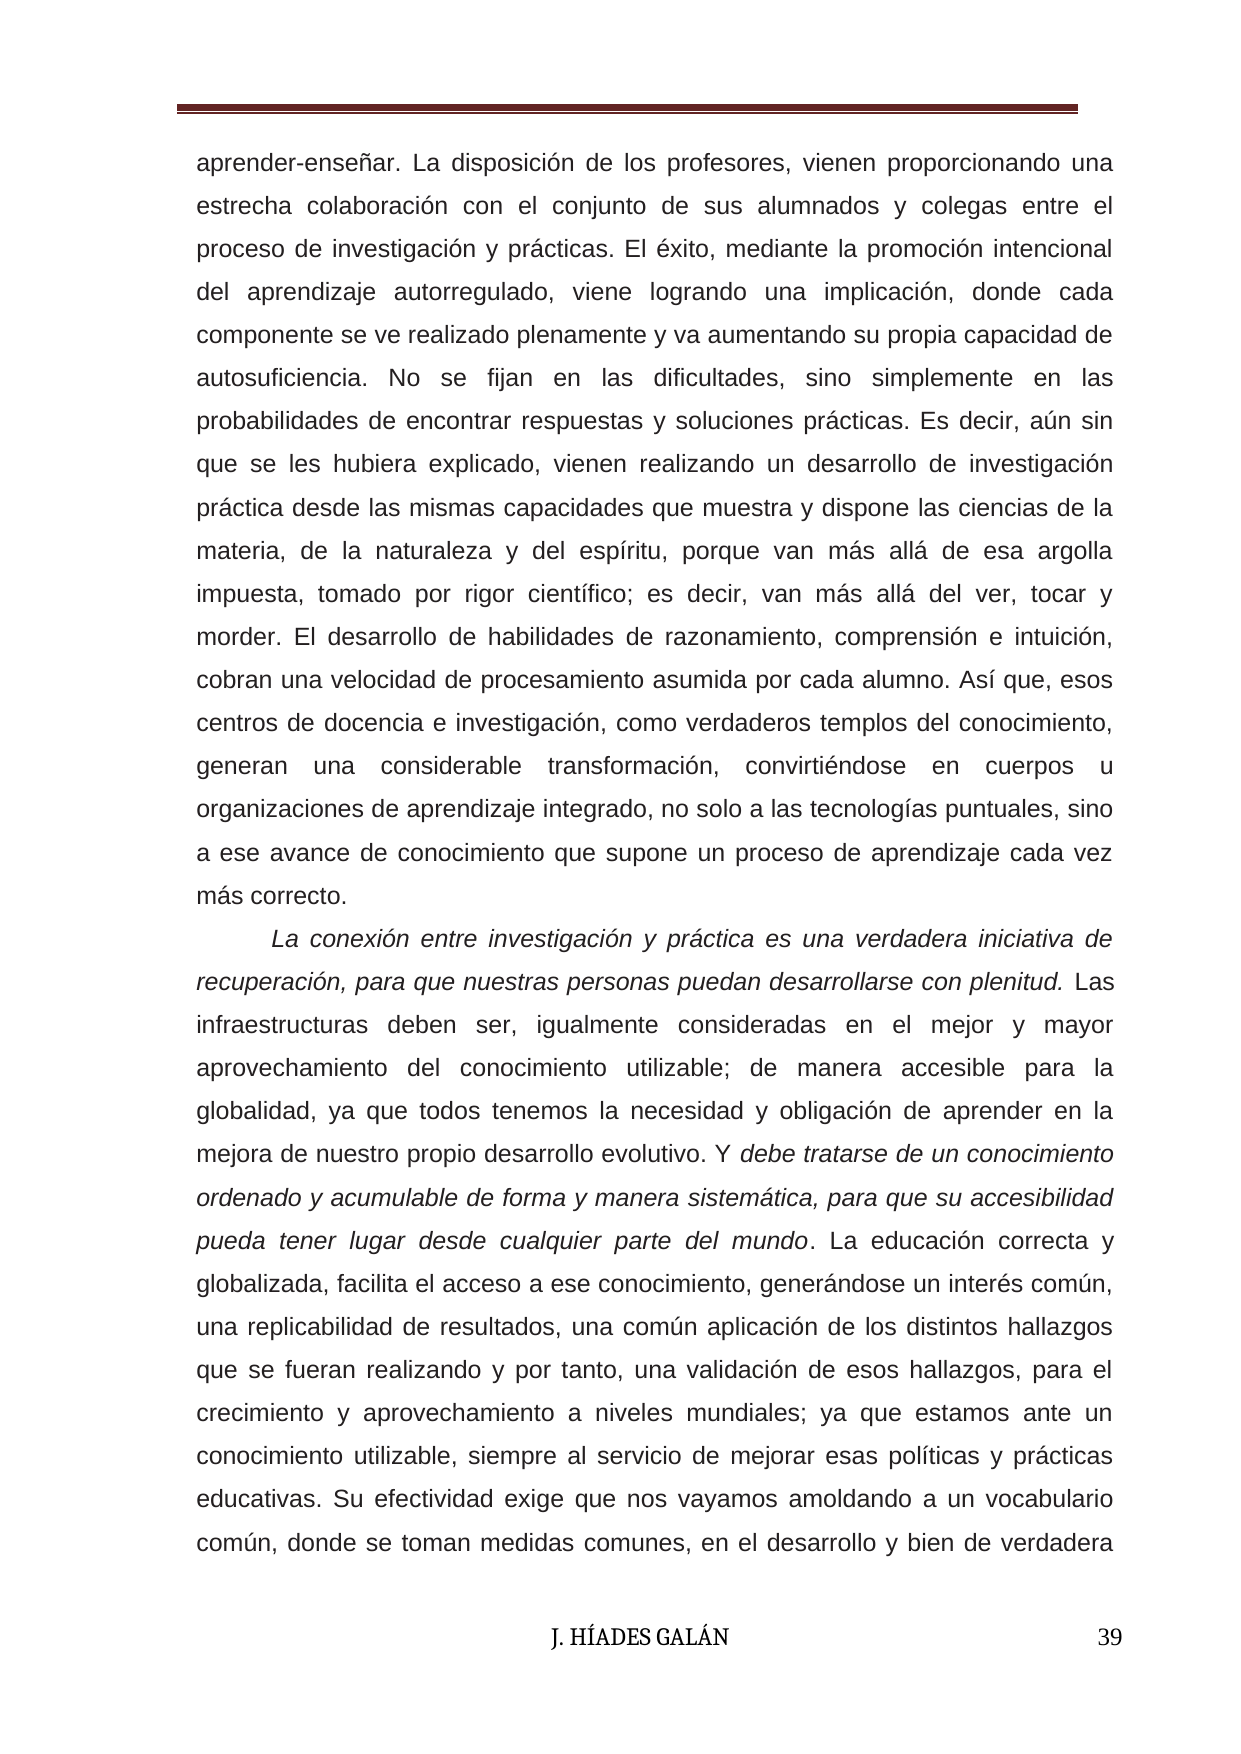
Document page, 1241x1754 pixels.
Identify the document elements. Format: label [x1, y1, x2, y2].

text [196, 924, 1115, 1556]
text [196, 148, 1115, 909]
